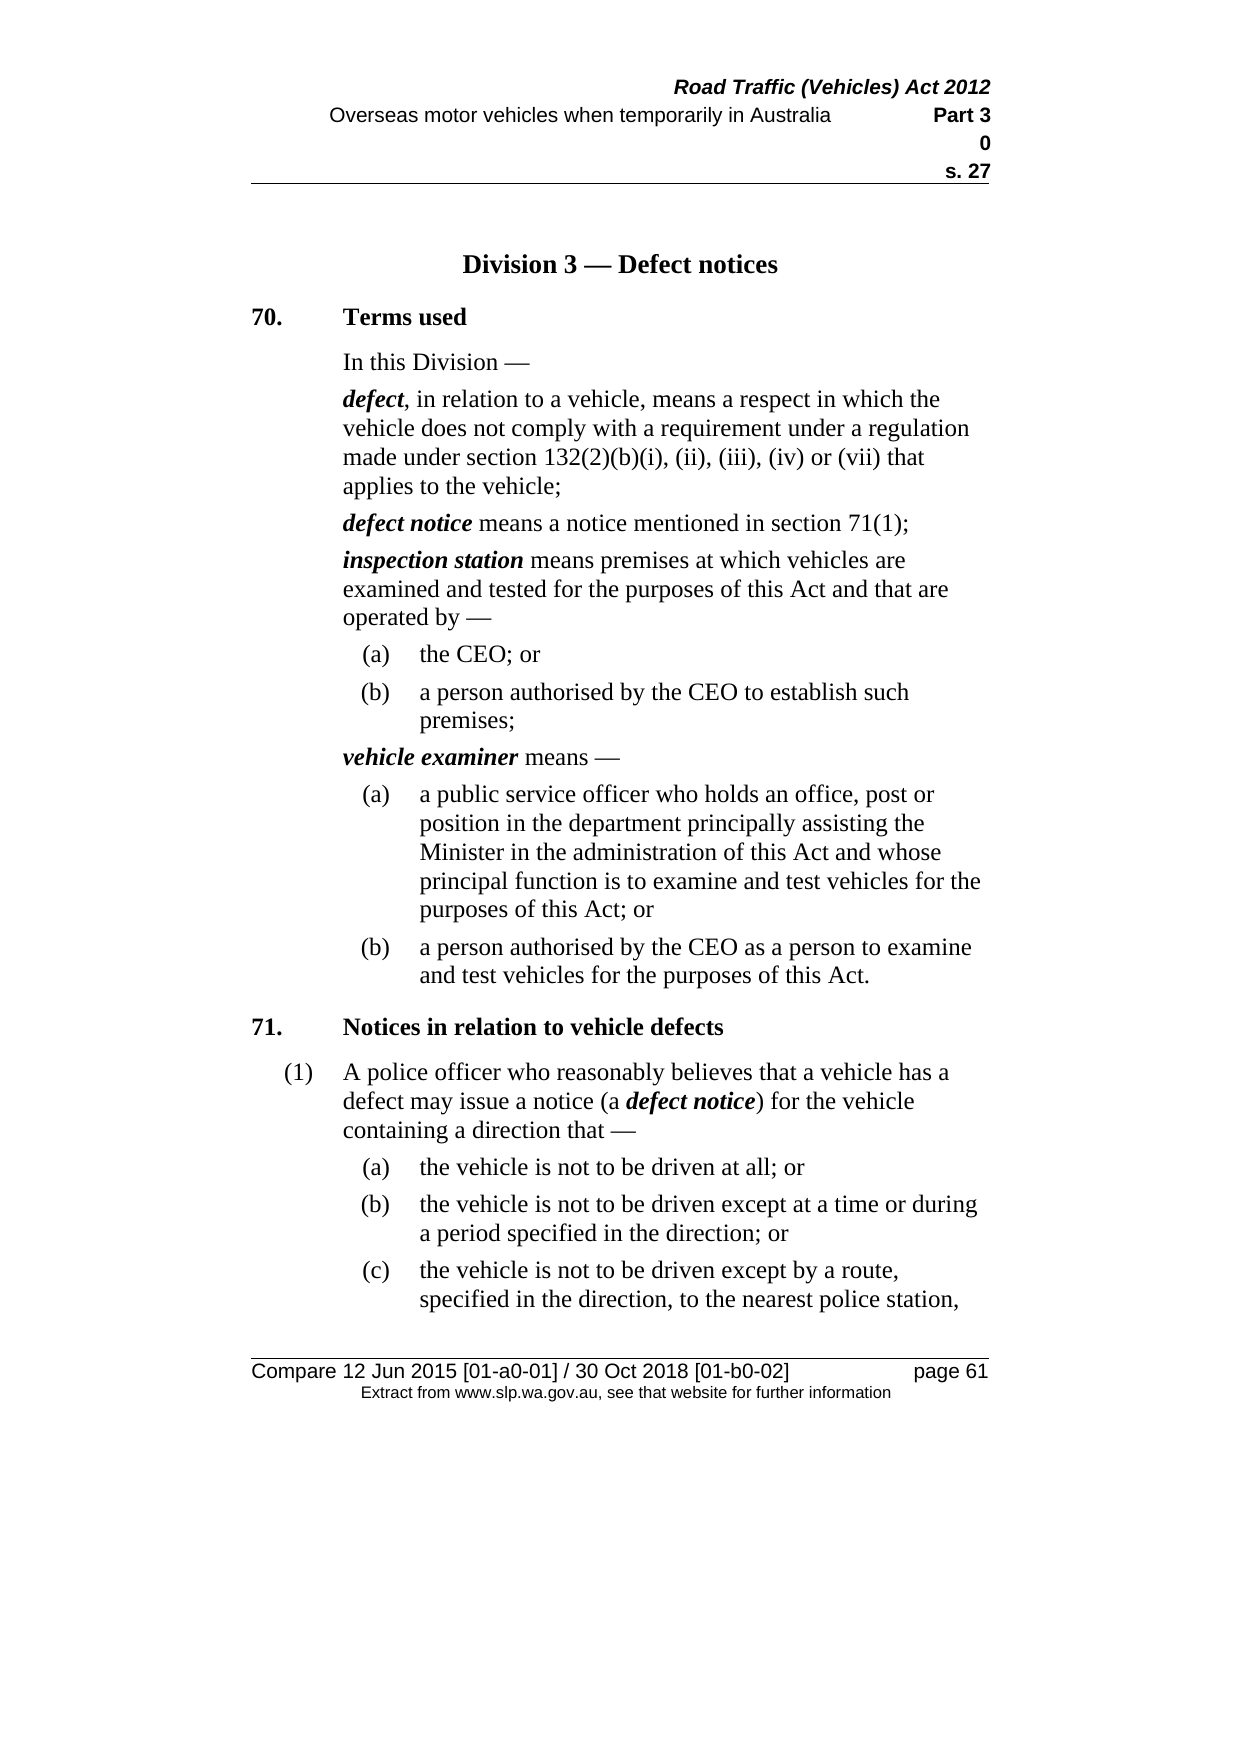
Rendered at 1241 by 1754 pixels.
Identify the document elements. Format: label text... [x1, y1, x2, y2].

text defect notice means a notice mentioned in section 71(1); [251, 508, 989, 537]
text (a) the CEO; or [251, 639, 989, 668]
subtitle Division 3 — Defect notices [251, 248, 989, 279]
text (a) the vehicle is not to be driven at all; or [251, 1152, 989, 1181]
text inspection station means premises at which vehicles are examined and tested for the purposes of this Act and that are operated by — [251, 545, 989, 631]
text (b) a person authorised by the CEO as a person to examine and test vehicles for the purposes of this Act. [251, 932, 989, 989]
text defect, in relation to a vehicle, means a respect in which the vehicle does not comply with a requirement under a regulation made under section 132(2)(b)(i), (ii), (iii), (iv) or (vii) that applies to the vehicle; [251, 384, 989, 499]
text (b) a person authorised by the CEO to establish such premises; [251, 677, 989, 734]
text (a) a public service officer who holds an office, post or position in the department principally assisting the Minister in the administration of this Act and whose principal function is to examine and test vehicles for the purposes of this Act; or [251, 779, 989, 923]
text (b) the vehicle is not to be driven except at a time or during a period specified in the direction; or [251, 1189, 989, 1247]
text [251, 1255, 989, 1312]
subtitle 70. Terms used [251, 302, 989, 331]
text vehicle examiner means — [251, 742, 989, 771]
subtitle 71. Notices in relation to vehicle defects [251, 1012, 989, 1041]
text (1) A police officer who reasonably believes that a vehicle has a defect may issue a notice (a defect notice) for the vehicle containing a direction that — [251, 1057, 989, 1144]
text In this Division — [251, 347, 989, 376]
